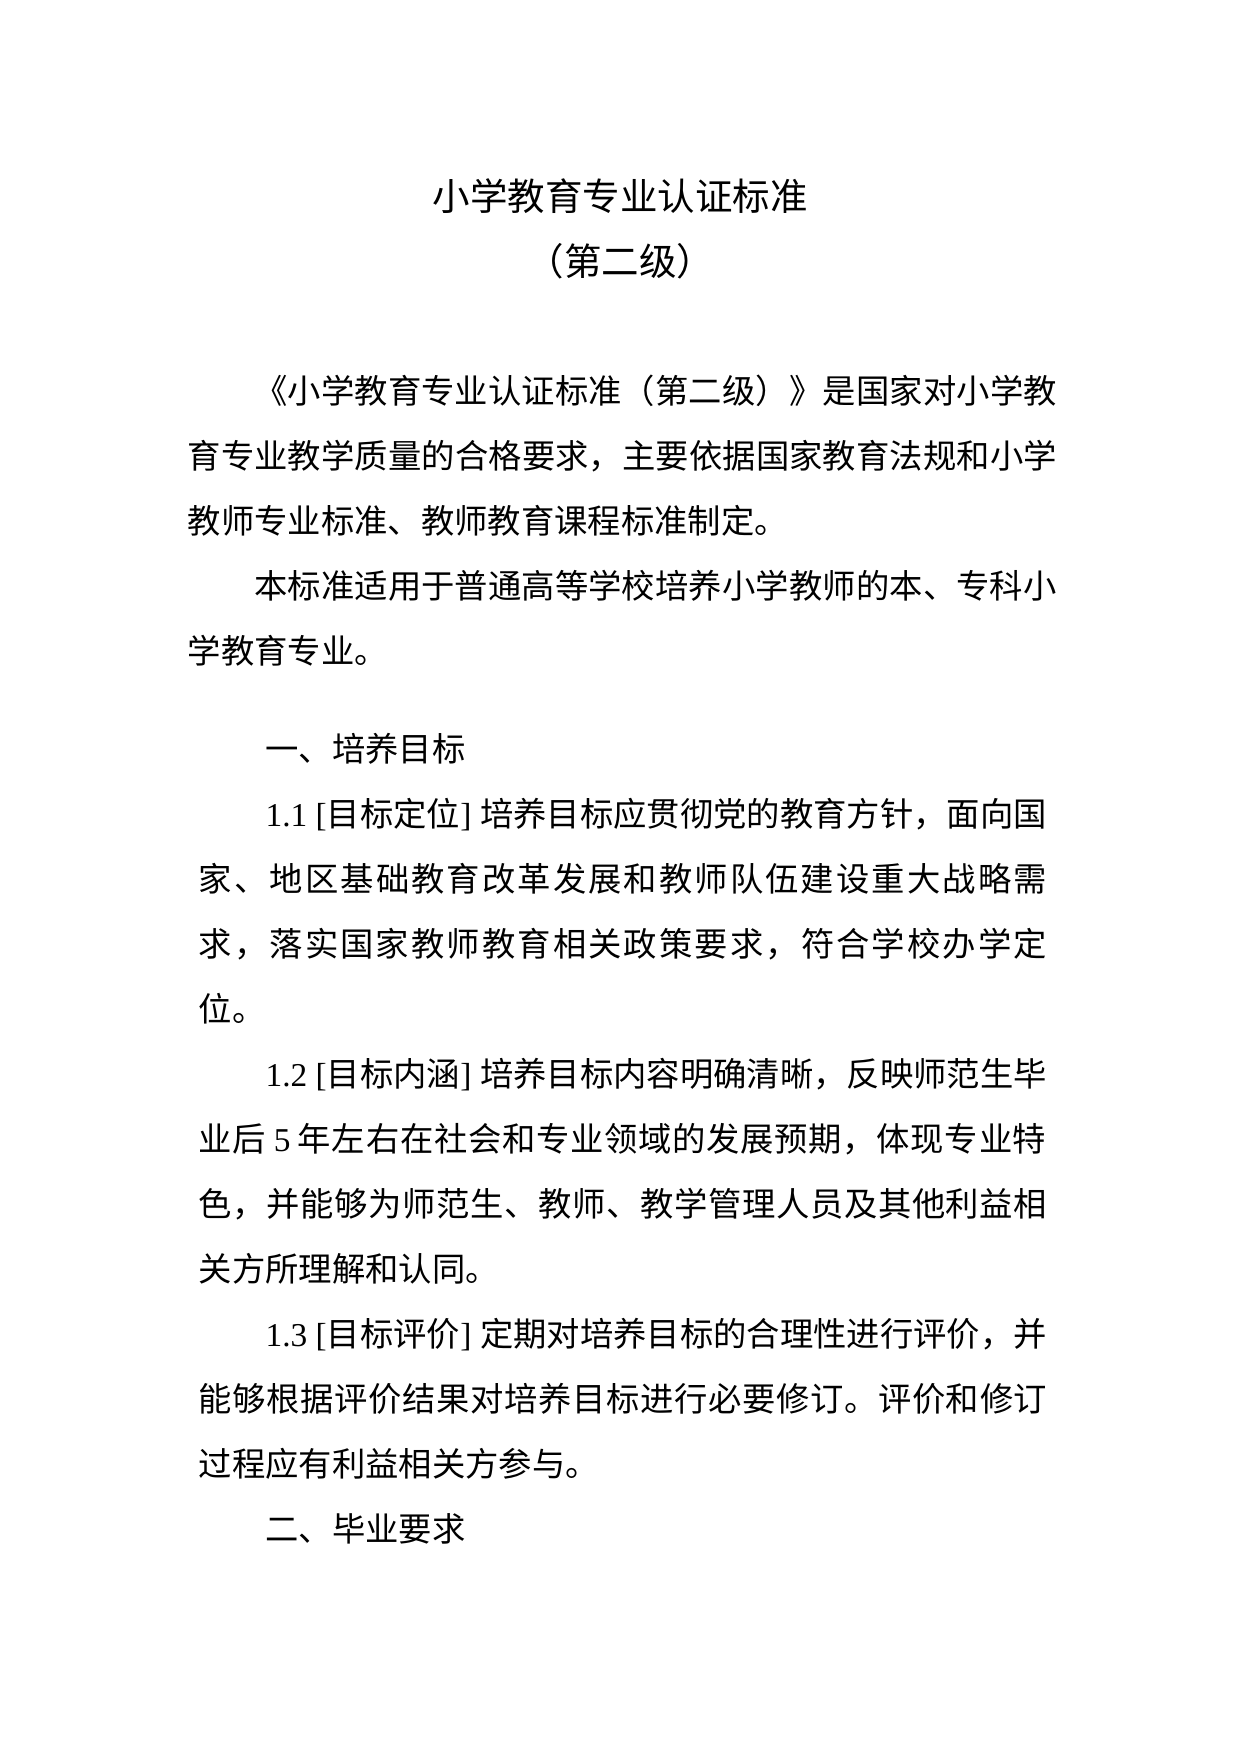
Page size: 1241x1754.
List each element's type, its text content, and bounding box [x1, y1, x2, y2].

table_cell 1.2 [目标内涵] 培养目标内容明确清晰，反映师范生毕业后5年左右在社会和专业领域的发展预期，体现专业特色，并能够为师范生、教师、教学管理人员及其他利益相关方所理解和认同。 [188, 1040, 1059, 1299]
text 本标准适用于普通高等学校培养小学教师的本、专科小学教育专业。 [187, 552, 1059, 682]
text 小学教育专业认证标准 [187, 162, 1053, 227]
table_cell 1.1 [目标定位] 培养目标应贯彻党的教育方针，面向国家、地区基础教育改革发展和教师队伍建设重大战略需求，落实国家教师教育相关政策要求，符合学校办学定位。 [188, 780, 1059, 1039]
table_cell 二、毕业要求 [188, 1495, 1059, 1559]
table_header 一、培养目标 [188, 715, 1059, 779]
text （第二级） [187, 227, 1053, 292]
table_cell 1.3 [目标评价] 定期对培养目标的合理性进行评价，并能够根据评价结果对培养目标进行必要修订。评价和修订过程应有利益相关方参与。 [188, 1300, 1059, 1494]
text 《小学教育专业认证标准（第二级）》是国家对小学教育专业教学质量的合格要求，主要依据国家教育法规和小学教师专业标准、教师教育课程标准制定。 [187, 357, 1059, 552]
